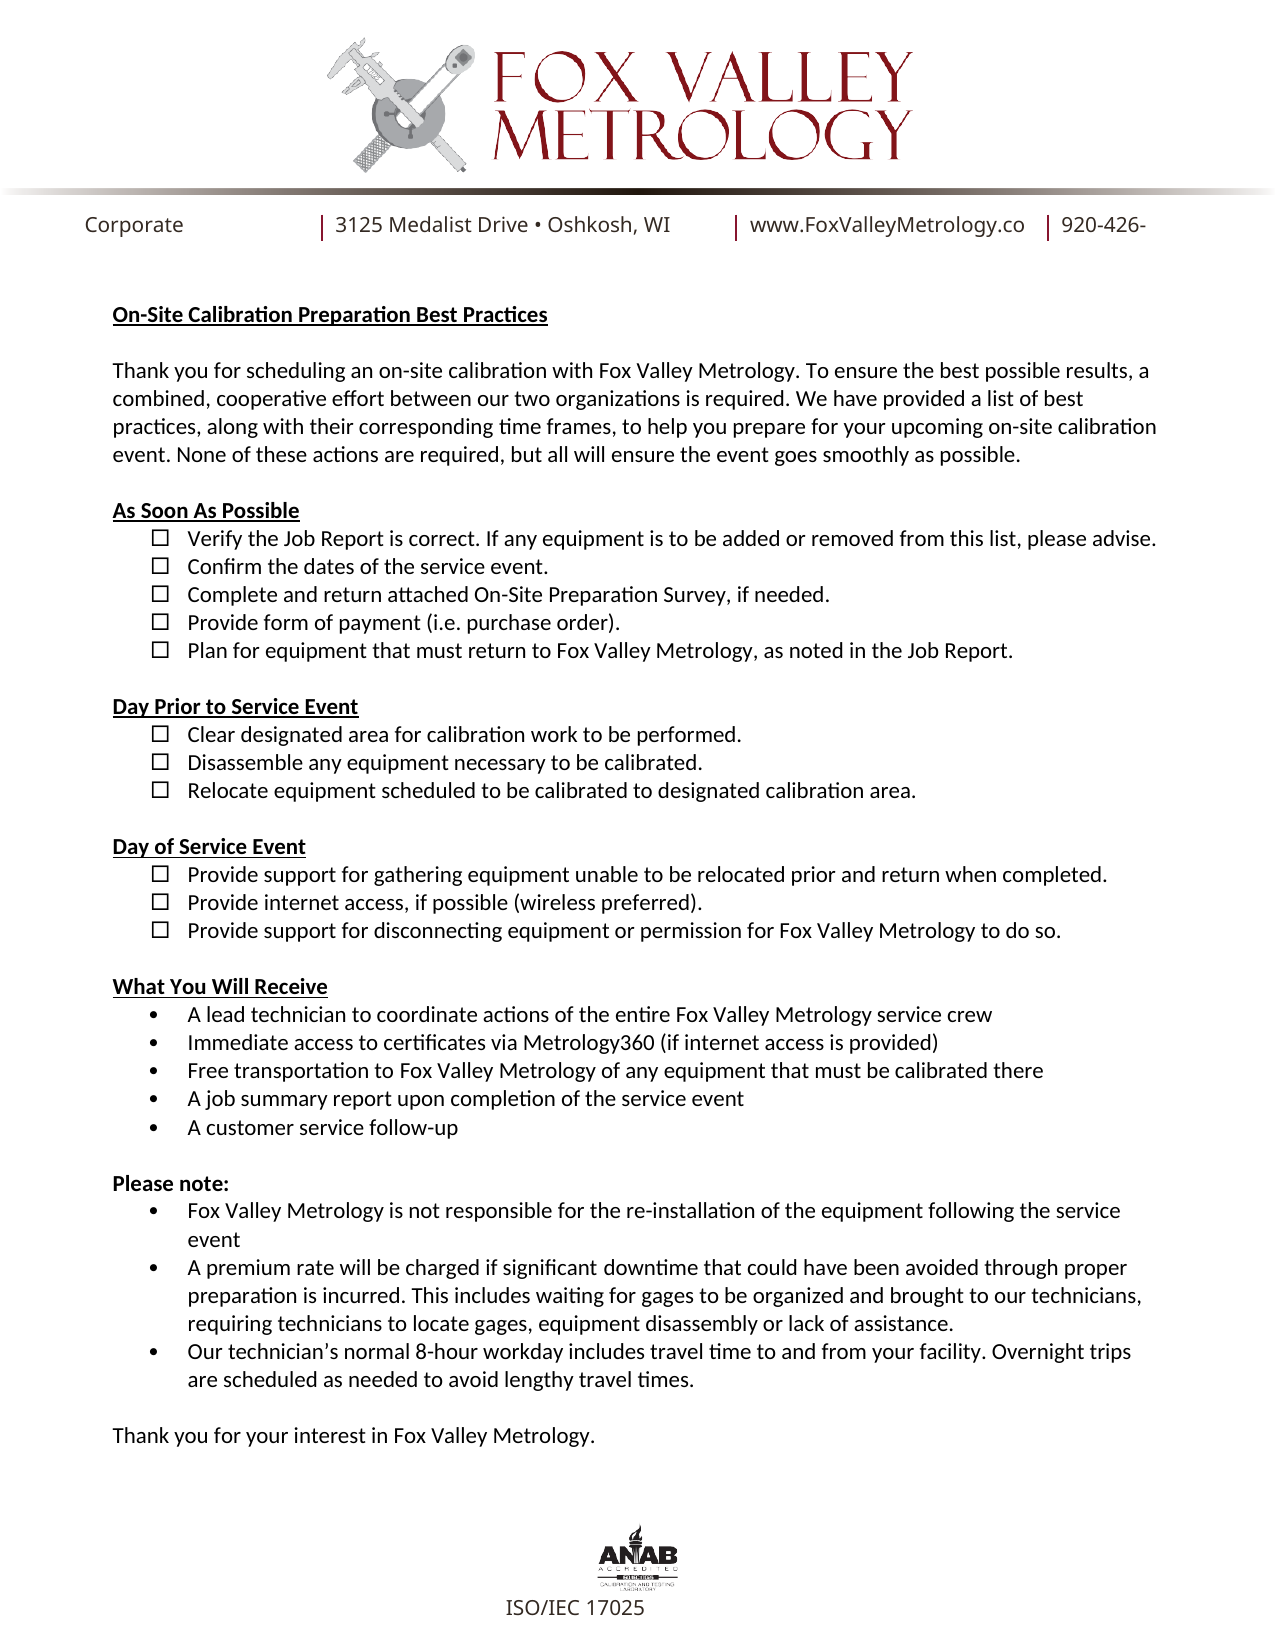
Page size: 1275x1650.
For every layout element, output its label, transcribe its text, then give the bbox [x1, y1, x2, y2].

list Complete and return attached On-Site Preparation Survey, if needed. [150, 580, 1162, 608]
text Day of Service Event [112, 832, 1162, 860]
list Provide internet access, if possible (wireless preferred). [150, 888, 1162, 916]
list Relocate equipment scheduled to be calibrated to designated calibration area. [150, 776, 1162, 804]
list Confirm the dates of the service event. [150, 552, 1162, 580]
picture [491, 51, 913, 160]
text Day Prior to Service Event [112, 692, 1162, 720]
list Provide support for gathering equipment unable to be relocated prior and return when completed. [150, 860, 1162, 888]
text Please note: [112, 1169, 1162, 1197]
text On-Site Calibration Preparation Best Practices [112, 300, 1162, 328]
list Plan for equipment that must return to Fox Valley Metrology, as noted in the Job Report. [150, 636, 1162, 664]
list Verify the Job Report is correct. If any equipment is to be added or removed from this list, please advise. [150, 524, 1162, 552]
list Provide support for disconnecting equipment or permission for Fox Valley Metrology to do so. [150, 916, 1162, 944]
list A lead technician to coordinate actions of the entire Fox Valley Metrology service crew [150, 1001, 1162, 1028]
list A customer service follow-up [150, 1113, 1162, 1141]
list Provide form of payment (i.e. purchase order). [150, 608, 1162, 636]
list Immediate access to certificates via Metrology360 (if internet access is provided) [150, 1028, 1162, 1057]
list Clear designated area for calibration work to be performed. [150, 720, 1162, 748]
text Thank you for scheduling an on-site calibration with Fox Valley Metrology. To ensure the best possible results, a combined, cooperative effort between our two organizations is required. We have provided a list of best practices, along with their corresponding time frames, to help you prepare for your upcoming on-site calibration event. None of these actions are required, but all will ensure the event goes smoothly as possible. [112, 356, 1162, 468]
picture [0, 187, 1275, 195]
list A job summary report upon completion of the service event [150, 1084, 1162, 1113]
text Thank you for your interest in Fox Valley Metrology. [112, 1421, 1162, 1449]
list Fox Valley Metrology is not responsible for the re-installation of the equipment following the service event [150, 1197, 1162, 1253]
list Disassemble any equipment necessary to be calibrated. [150, 748, 1162, 776]
list Free transportation to Fox Valley Metrology of any equipment that must be calibrated there [150, 1057, 1162, 1084]
list Our technician’s normal 8-hour workday includes travel time to and from your facility. Overnight trips are scheduled as needed to avoid lengthy travel times. [150, 1337, 1162, 1393]
picture [597, 1521, 678, 1591]
text What You Will Receive [112, 972, 1162, 1001]
picture [327, 37, 475, 173]
text As Soon As Possible [112, 496, 1162, 524]
list A premium rate will be charged if significant downtime that could have been avoided through proper preparation is incurred. This includes waiting for gages to be organized and brought to our technicians, requiring technicians to locate gages, equipment disassembly or lack of assistance. [150, 1253, 1162, 1337]
